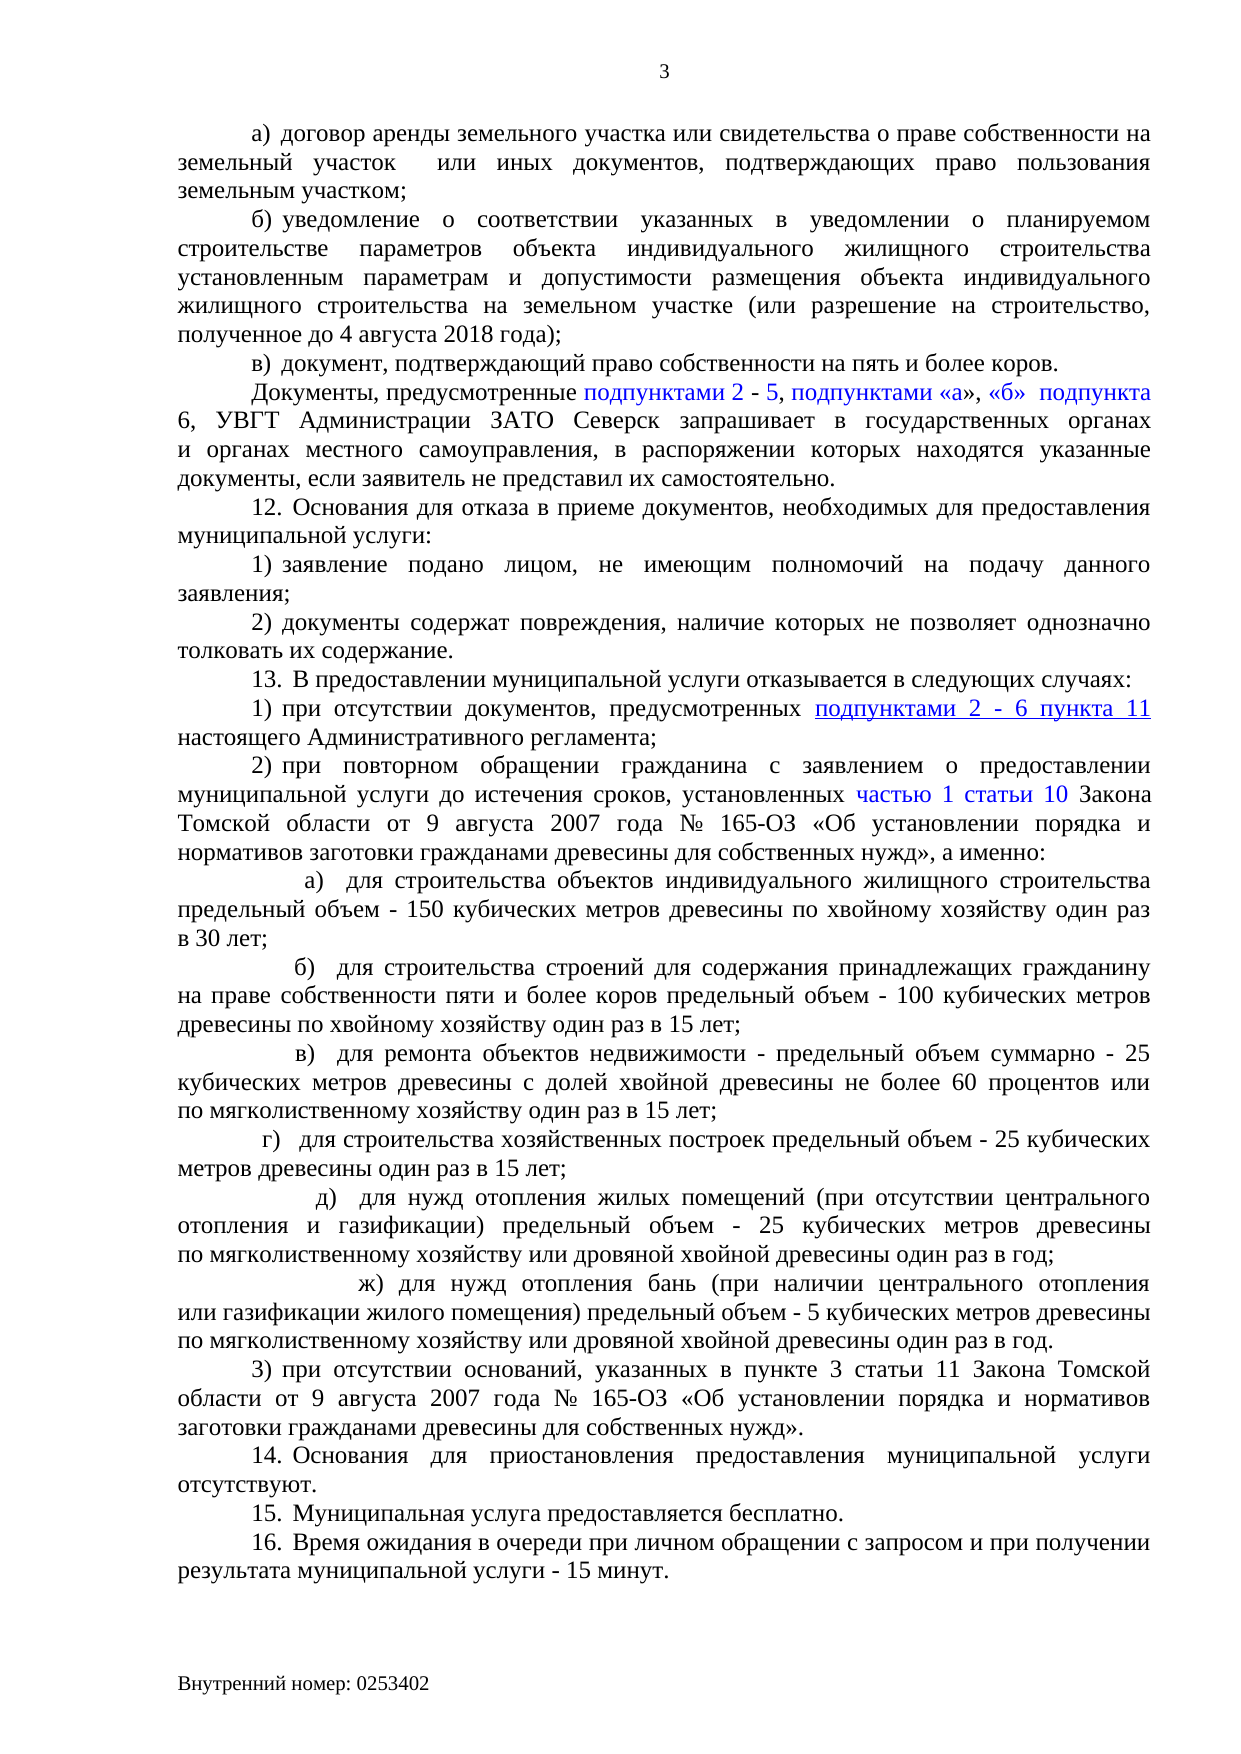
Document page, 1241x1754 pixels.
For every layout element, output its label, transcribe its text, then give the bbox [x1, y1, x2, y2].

text г)° для строительства хозяйственных построек предельный объем - 25 кубических метров древесины один раз в 15 лет; [177, 1124, 1152, 1182]
text д)° для нужд отопления жилых помещений (при отсутствии центрального отопления и газификации) предельный объем - 25 кубических метров древесины по мягколиственному хозяйству или дровяной хвойной древесины один раз в год; [177, 1182, 1152, 1268]
text в)°документ, подтверждающий право собственности на пять и более коров. [177, 348, 1152, 377]
text 3)°при отсутствии оснований, указанных в пункте 3 статьи 11 Закона Томской области от 9 августа 2007 года № 165-ОЗ «Об установлении порядка и нормативов заготовки гражданами древесины для собственных нужд». [177, 1354, 1152, 1441]
text а)° для строительства объектов индивидуального жилищного строительства предельный объем - 150 кубических метров древесины по хвойному хозяйству один раз в 30 лет; [177, 866, 1152, 952]
text 2)°документы содержат повреждения, наличие которых не позволяет однозначно толковать их содержание. [177, 607, 1152, 664]
text в)° для ремонта объектов недвижимости - предельный объем суммарно - 25 кубических метров древесины с долей хвойной древесины не более 60 процентов или по мягколиственному хозяйству один раз в 15 лет; [177, 1038, 1152, 1124]
text 2)°при повторном обращении гражданина с заявлением о предоставлении муниципальной услуги до истечения сроков, установленных частью 1 статьи 10 Закона Томской области от 9 августа 2007 года № 165-ОЗ «Об установлении порядка и нормативов заготовки гражданами древесины для собственных нужд», а именно: [177, 751, 1152, 866]
text 14.°Основания для приостановления предоставления муниципальной услуги отсутствуют. [177, 1441, 1152, 1498]
text Документы, предусмотренные подпунктами 2 - 5, подпунктами «а», «б» подпункта 6, УВГТ Администрации ЗАТО Северск запрашивает в государственных органах и органах местного самоуправления, в распоряжении которых находятся указанные документы, если заявитель не представил их самостоятельно. [177, 377, 1152, 492]
text ж) для нужд отопления бань (при наличии центрального отопления или газификации жилого помещения) предельный объем - 5 кубических метров древесины по мягколиственному хозяйству или дровяной хвойной древесины один раз в год. [177, 1268, 1152, 1354]
text а)°договор аренды земельного участка или свидетельства о праве собственности на земельный участок или иных документов, подтверждающих право пользования земельным участком; [177, 118, 1152, 204]
text 1)°при отсутствии документов, предусмотренных подпунктами 2 - 6 пункта 11 настоящего Административного регламента; [177, 693, 1152, 751]
text 13.°В предоставлении муниципальной услуги отказывается в следующих случаях: [177, 664, 1152, 693]
text 16.°Время ожидания в очереди при личном обращении с запросом и при получении результата муниципальной услуги - 15 минут. [177, 1527, 1152, 1584]
text 1)°заявление подано лицом, не имеющим полномочий на подачу данного заявления; [177, 549, 1152, 607]
text 12.°Основания для отказа в приеме документов, необходимых для предоставления муниципальной услуги: [177, 492, 1152, 549]
text 15.°Муниципальная услуга предоставляется бесплатно. [177, 1498, 1152, 1527]
text б)° для строительства строений для содержания принадлежащих гражданину на праве собственности пяти и более коров предельный объем - 100 кубических метров древесины по хвойному хозяйству один раз в 15 лет; [177, 952, 1152, 1038]
